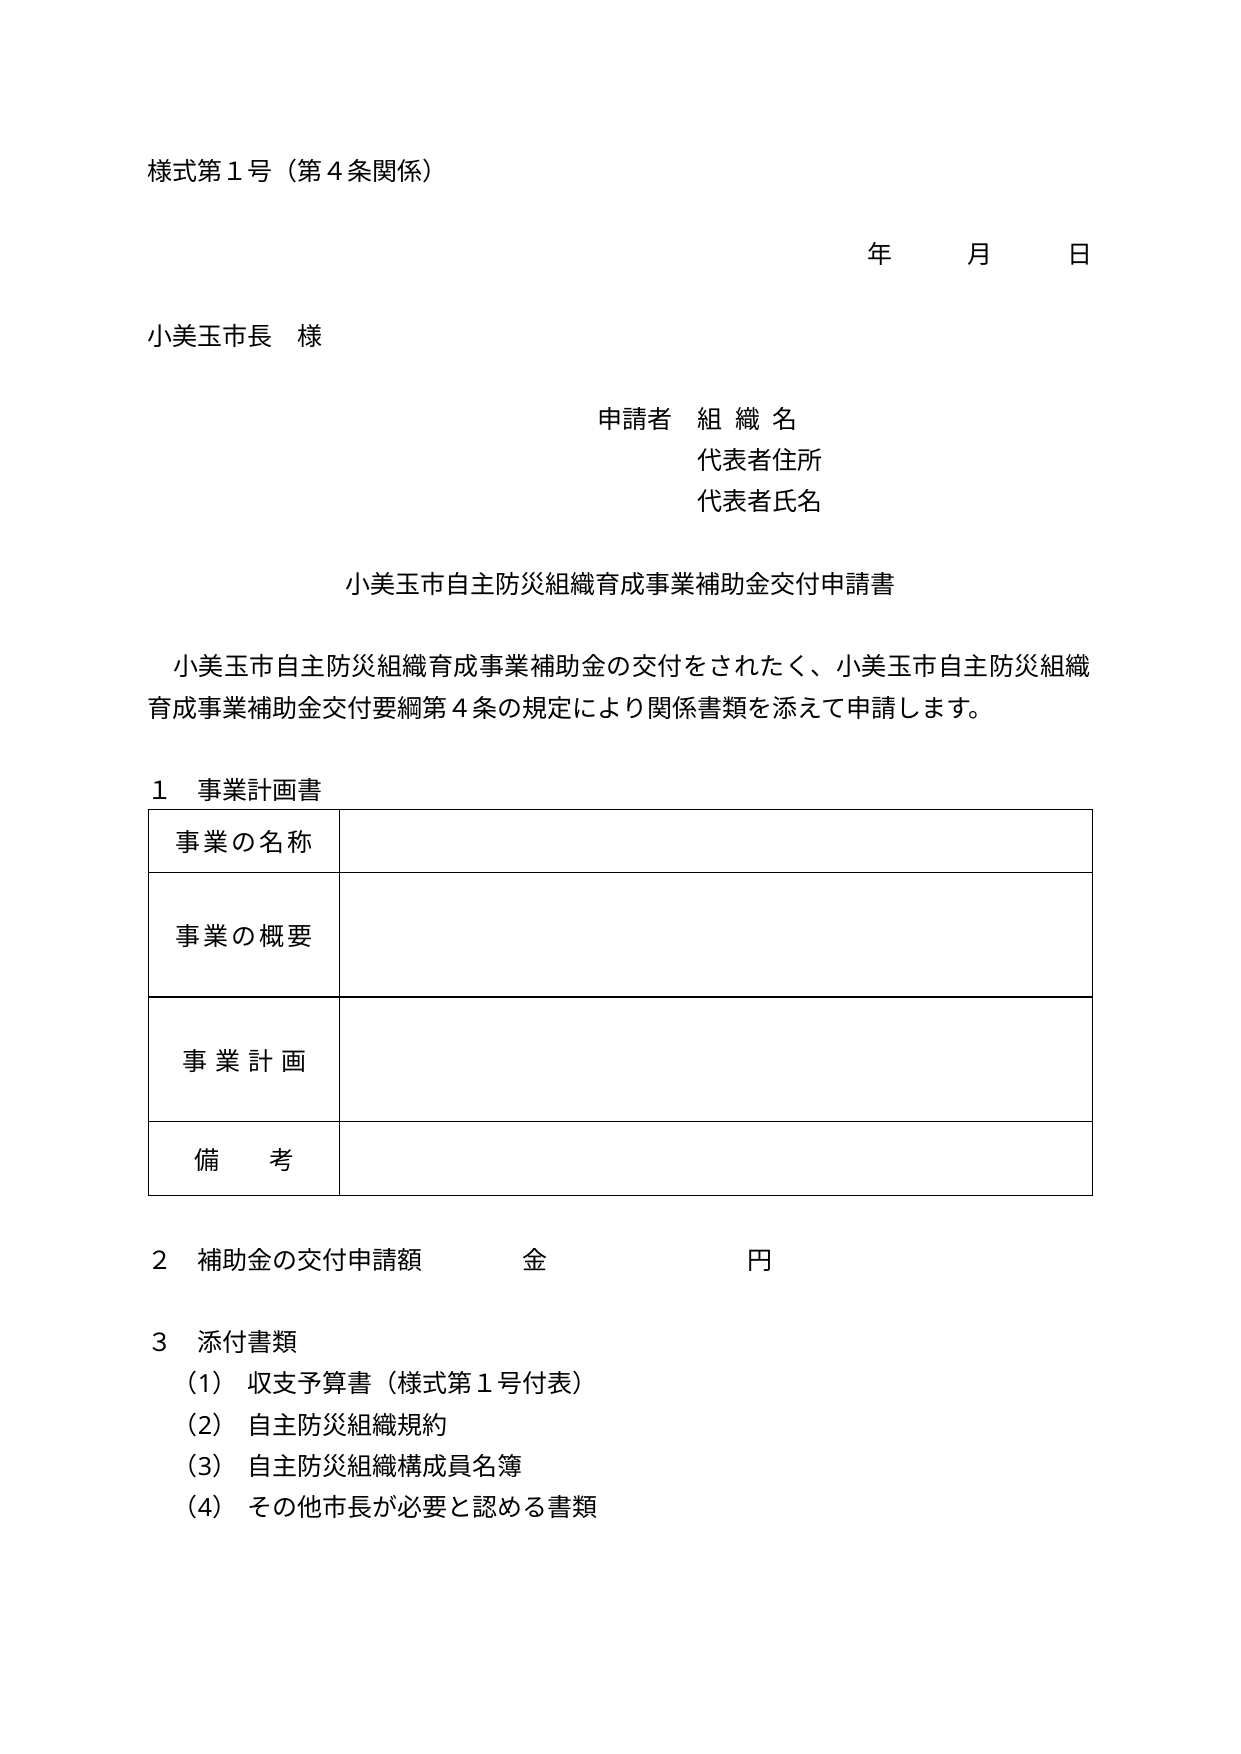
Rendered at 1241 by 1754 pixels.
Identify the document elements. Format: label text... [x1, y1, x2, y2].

text 様式第１号（第４条関係） [148, 149, 1092, 191]
text 年 月 日 [148, 232, 1092, 273]
table_cell [340, 873, 1092, 996]
table_cell [340, 1122, 1092, 1195]
text 代表者氏名 [148, 479, 1092, 521]
table_cell 事業計画 [149, 998, 339, 1121]
text 代表者住所 [148, 438, 1092, 479]
text １ 事業計画書 [148, 768, 1092, 809]
list その他市長が必要と認める書類 [173, 1485, 1092, 1526]
list 自主防災組織規約 [173, 1403, 1092, 1444]
text ３ 添付書類 [148, 1320, 1092, 1361]
text 小美玉市長 様 [148, 314, 1092, 356]
list 自主防災組織構成員名簿 [173, 1444, 1092, 1485]
table_cell 事業の概要 [149, 873, 339, 996]
text 小美玉市自主防災組織育成事業補助金の交付をされたく、小美玉市自主防災組織育成事業補助金交付要綱第４条の規定により関係書類を添えて申請します。 [148, 644, 1092, 727]
table_header 事業の名称 [149, 810, 339, 872]
table_header [340, 810, 1092, 872]
table_cell [340, 998, 1092, 1121]
text 小美玉市自主防災組織育成事業補助金交付申請書 [148, 562, 1092, 603]
list 収支予算書（様式第１号付表） [173, 1361, 1092, 1403]
text 申請者 組織名 [148, 397, 1092, 438]
text ２ 補助金の交付申請額 金 円 [148, 1238, 1092, 1279]
table_cell 備考 [149, 1122, 339, 1195]
